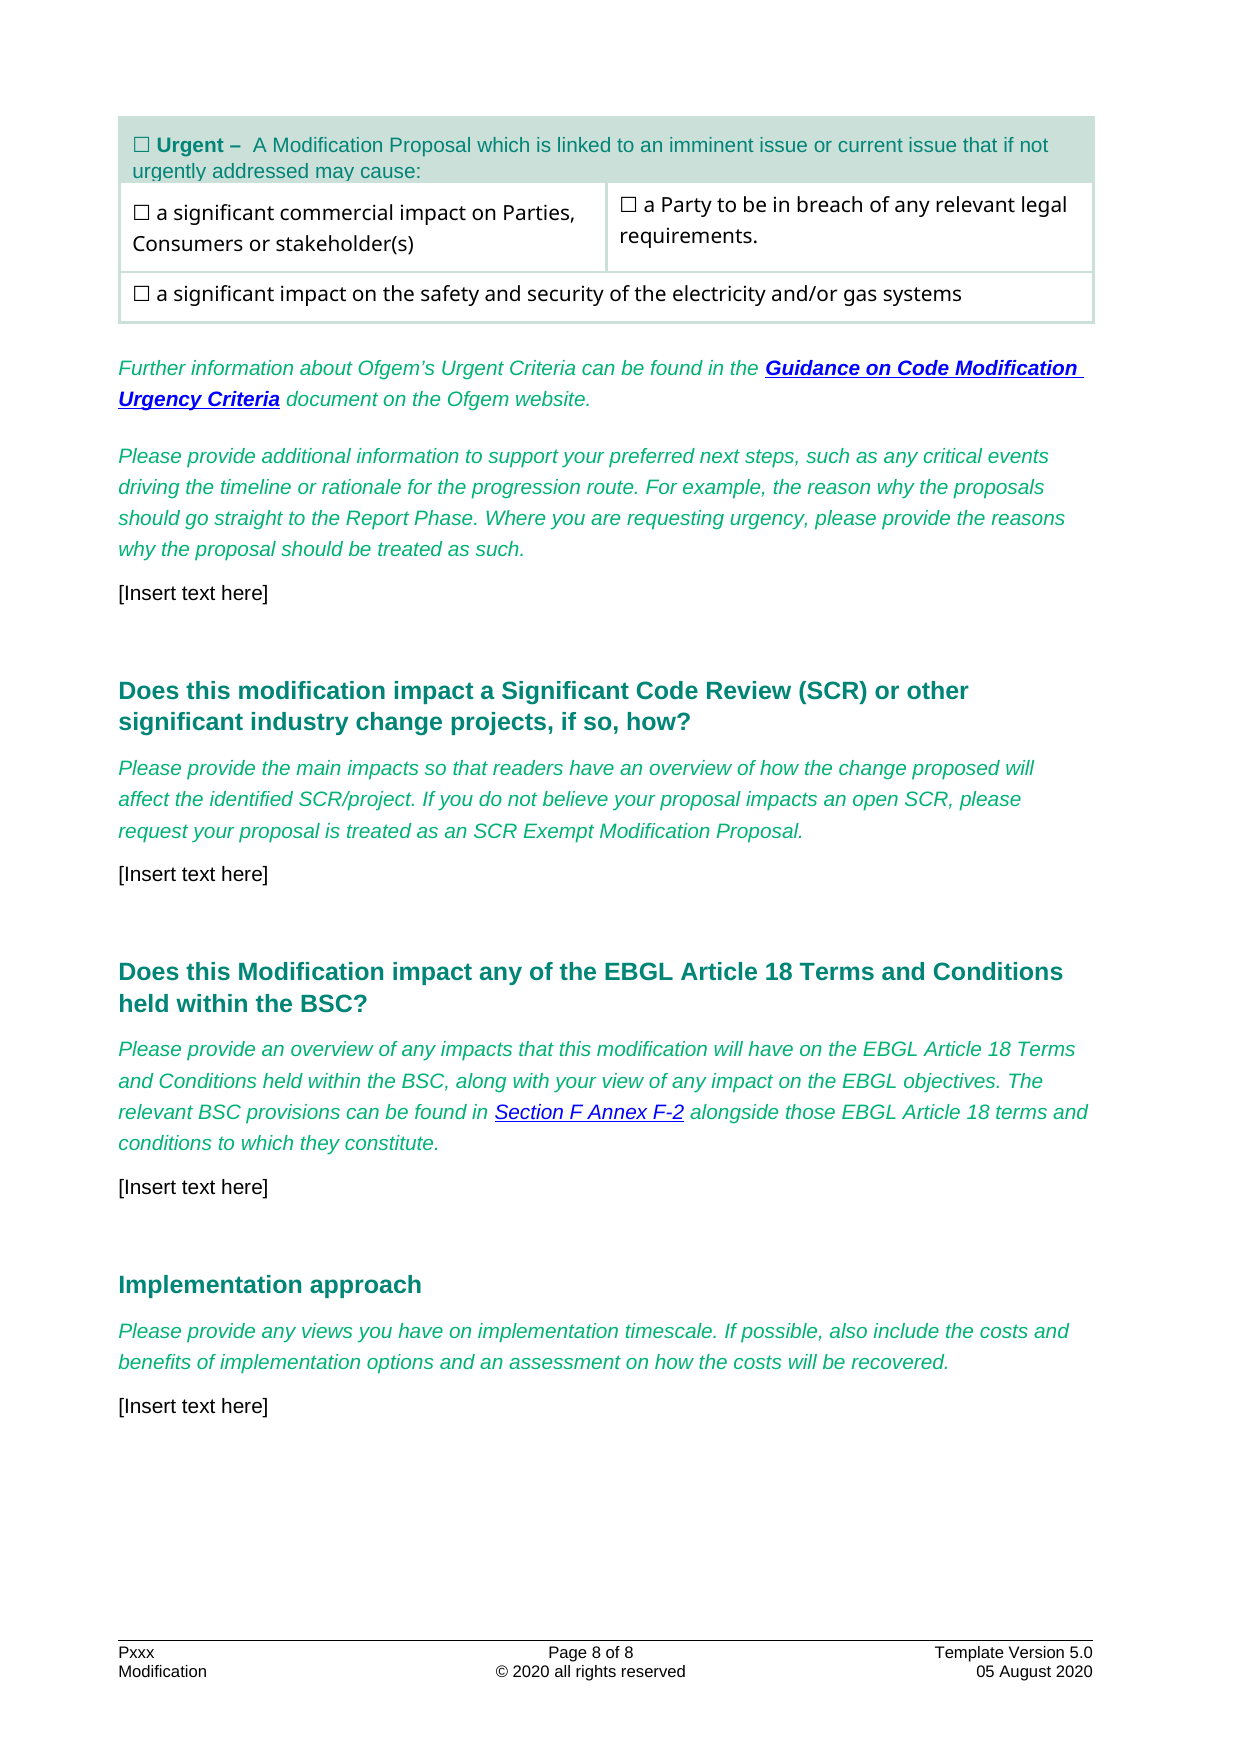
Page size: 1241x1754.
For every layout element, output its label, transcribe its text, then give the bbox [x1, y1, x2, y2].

text [Insert text here] [118, 855, 1093, 886]
subtitle Does this Modification impact any of the EBGL Article 18 Terms and Conditions held within the BSC? [118, 955, 1093, 1017]
text [Insert text here] [118, 1386, 1093, 1417]
table_cell Urgent – A Modification Proposal which is linked to an imminent issue or current issue that if not urgently addressed may cause: [120, 118, 1093, 181]
text Please provide any views you have on implementation timescale. If possible, also include the costs and benefits of implementation options and an assessment on how the costs will be recovered. [118, 1311, 1093, 1374]
subtitle Implementation approach [118, 1267, 1093, 1299]
table_cell a significant commercial impact on Parties, Consumers or stakeholder(s) [121, 183, 605, 271]
subtitle Further information about Ofgem’s Urgent Criteria can be found in the Guidance on Code Modification Urgency Criteria document on the Ofgem website. [118, 349, 1093, 411]
table_cell a significant impact on the safety and security of the electricity and/or gas systems [121, 273, 1092, 321]
text Please provide the main impacts so that readers have an overview of how the change proposed will affect the identified SCR/project. If you do not believe your proposal impacts an open SCR, please request your proposal is treated as an SCR Exempt Modification Proposal. [118, 749, 1093, 842]
list Please provide additional information to support your preferred next steps, such as any critical events driving the timeline or rationale for the progression route. For example, the reason why the proposals should go straight to the Report Phase. Where you are requesting urgency, please provide the reasons why the proposal should be treated as such. [118, 436, 1093, 561]
table_cell a Party to be in breach of any relevant legal requirements. [608, 183, 1092, 271]
text [Insert text here] [118, 574, 1093, 605]
text Please provide an overview of any impacts that this modification will have on the EBGL Article 18 Terms and Conditions held within the BSC, along with your view of any impact on the EBGL objectives. The relevant BSC provisions can be found in Section F Annex F-2 alongside those EBGL Article 18 terms and conditions to which they constitute. [118, 1030, 1093, 1155]
subtitle Does this modification impact a Significant Code Review (SCR) or other significant industry change projects, if so, how? [118, 674, 1093, 736]
text [Insert text here] [118, 1167, 1093, 1199]
